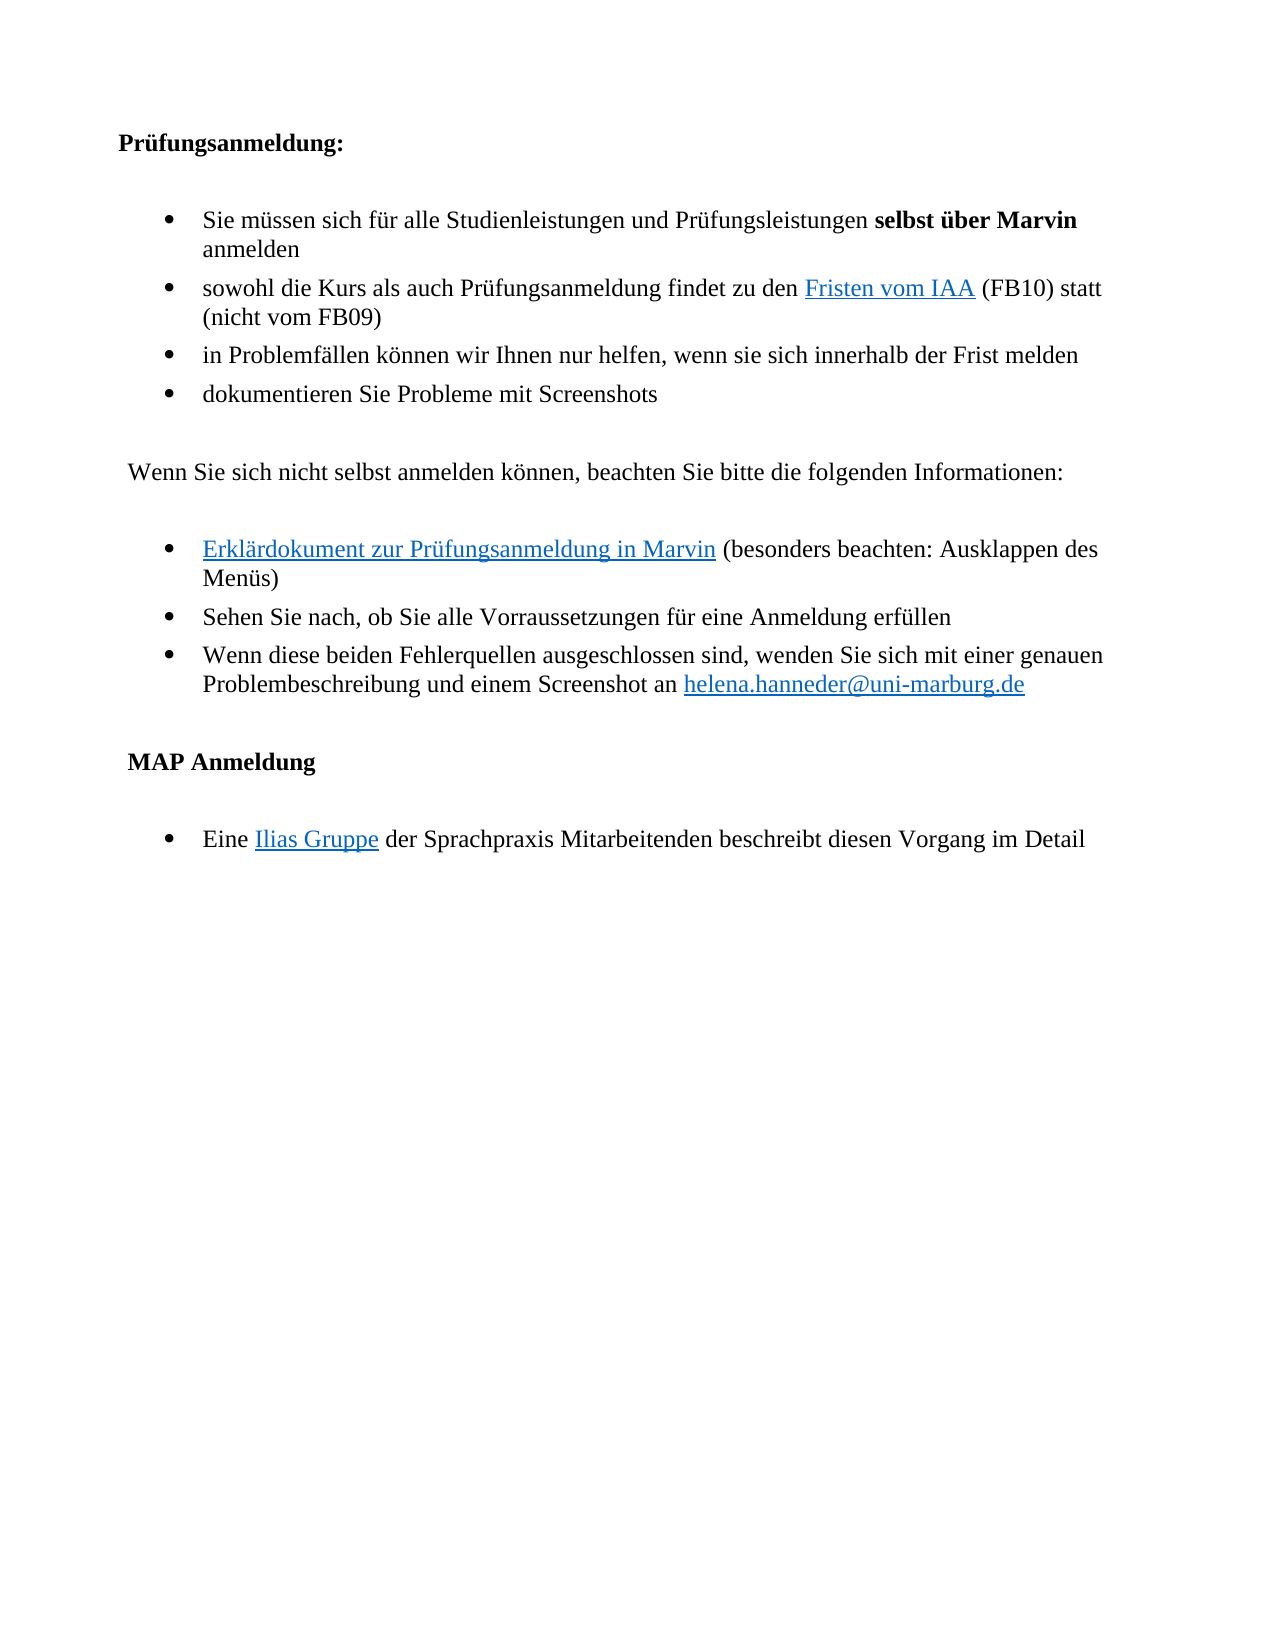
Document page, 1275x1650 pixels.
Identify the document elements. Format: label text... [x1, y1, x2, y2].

text MAP Anmeldung [127, 747, 1157, 776]
list in Problemfällen können wir Ihnen nur helfen, wenn sie sich innerhalb der Frist melden [165, 341, 1157, 369]
list Eine Ilias Gruppe der Sprachpraxis Mitarbeitenden beschreibt diesen Vorgang im Detail [165, 824, 1157, 853]
list Sie müssen sich für alle Studienleistungen und Prüfungsleistungen selbst über Marvin anmelden [165, 206, 1157, 263]
list Sehen Sie nach, ob Sie alle Vorraussetzungen für eine Anmeldung erfüllen [165, 602, 1157, 631]
list sowohl die Kurs als auch Prüfungsanmeldung findet zu den Fristen vom IAA (FB10) statt (nicht vom FB09) [165, 273, 1157, 331]
text Prüfungsanmeldung: [118, 128, 1157, 157]
list Wenn diese beiden Fehlerquellen ausgeschlossen sind, wenden Sie sich mit einer genauen Problembeschreibung und einem Screenshot an helena.hanneder@uni-marburg.de [165, 641, 1157, 698]
list dokumentieren Sie Probleme mit Screenshots [165, 379, 1157, 408]
text Wenn Sie sich nicht selbst anmelden können, beachten Sie bitte die folgenden Informationen: [127, 457, 1157, 486]
list Erklärdokument zur Prüfungsanmeldung in Marvin (besonders beachten: Ausklappen des Menüs) [165, 534, 1157, 592]
